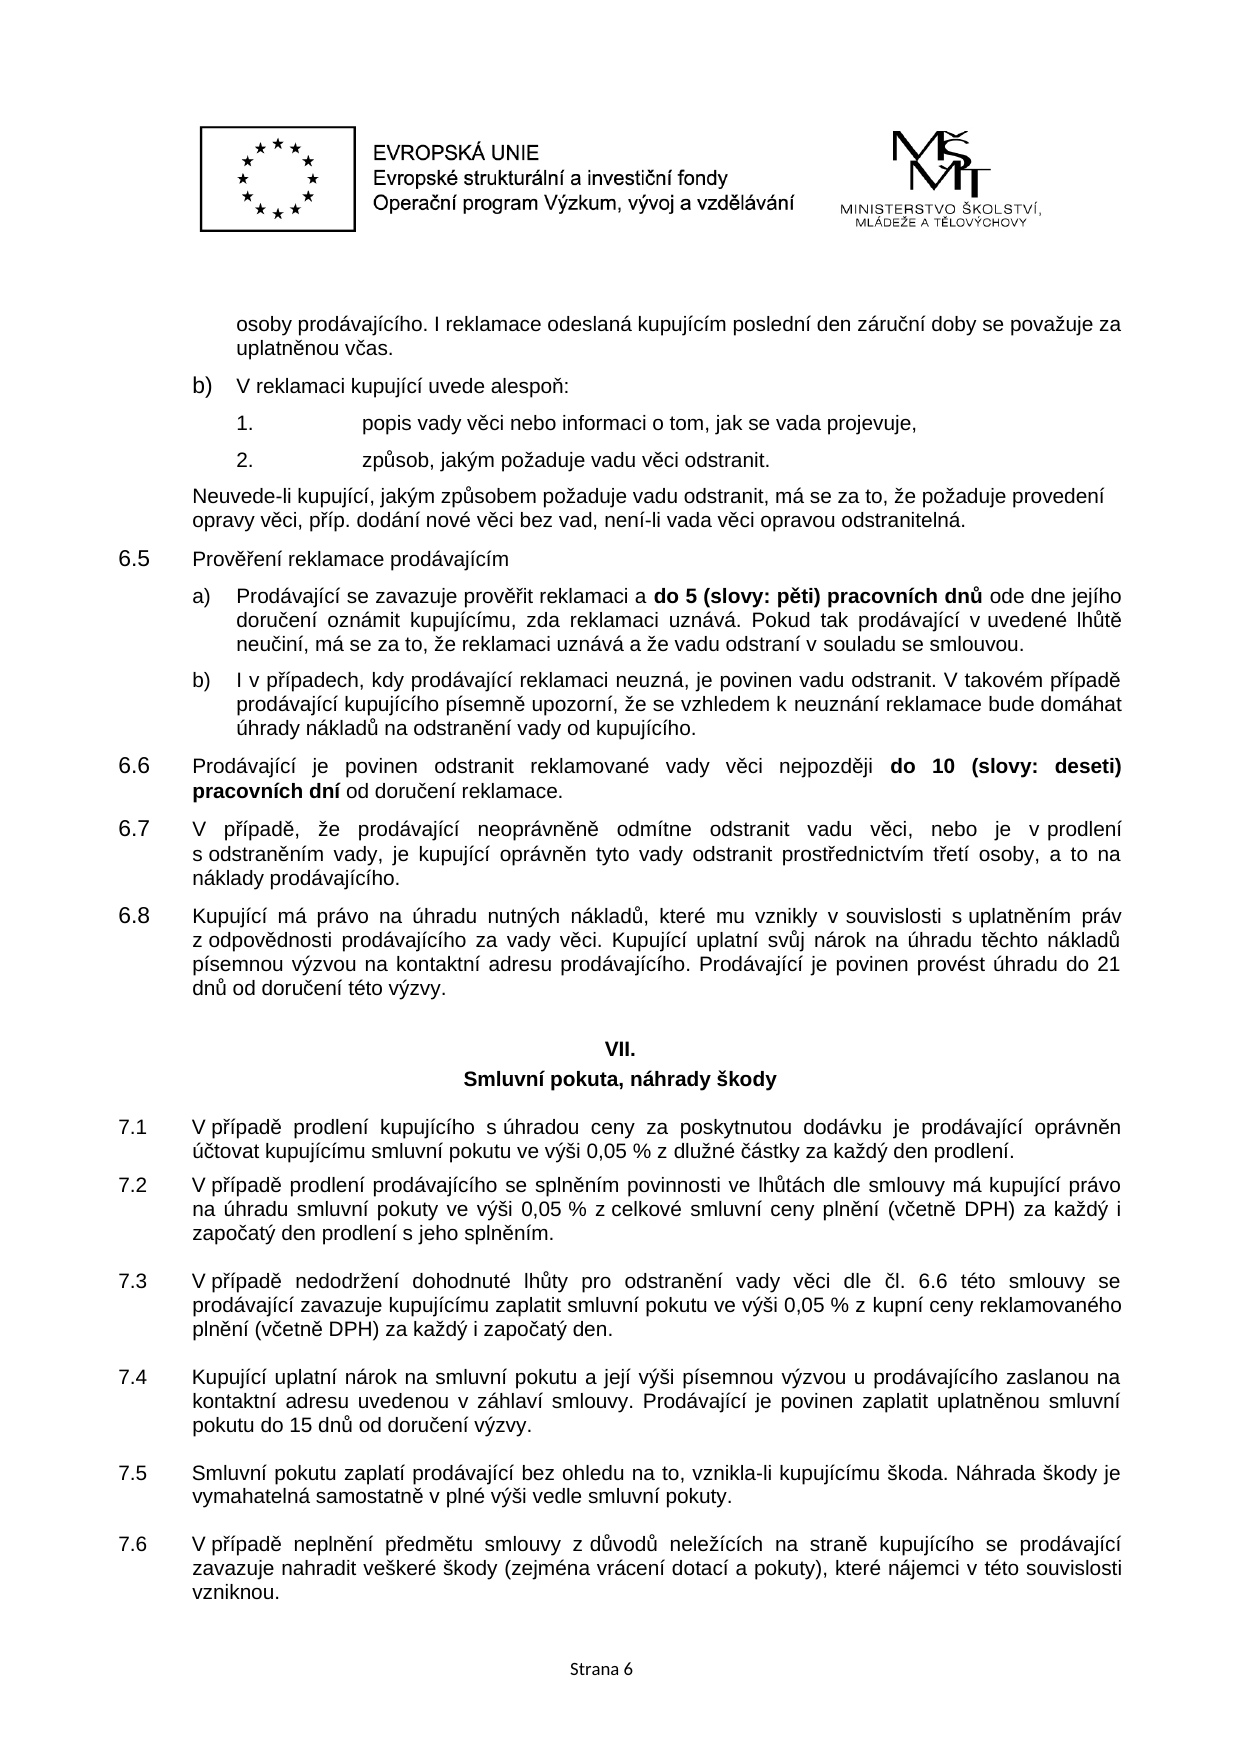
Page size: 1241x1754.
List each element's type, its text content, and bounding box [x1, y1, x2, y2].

list Prodávající se zavazuje prověřit reklamaci a do 5 (slovy: pěti) pracovních dnů ode dne jejího doručení oznámit kupujícímu, zda reklamaci uznává. Pokud tak prodávající v uvedené lhůtě neučiní, má se za to, že reklamaci uznává a že vadu odstraní v souladu se smlouvou. [192, 583, 1122, 655]
text VII. [118, 1036, 1122, 1060]
list Prověření reklamace prodávajícím [118, 544, 1122, 571]
list Kupující má právo na úhradu nutných nákladů, které mu vznikly v souvislosti s uplatněním práv z odpovědnosti prodávajícího za vady věci. Kupující uplatní svůj nárok na úhradu těchto nákladů písemnou výzvou na kontaktní adresu prodávajícího. Prodávající je povinen provést úhradu do 21 dnů od doručení této výzvy. [118, 902, 1122, 1000]
list V případě neplnění předmětu smlouvy z důvodů neležících na straně kupujícího se prodávající zavazuje nahradit veškeré škody (zejména vrácení dotací a pokuty), které nájemci v této souvislosti vzniknou. [118, 1532, 1122, 1604]
list popis vady věci nebo informaci o tom, jak se vada projevuje, [236, 411, 1122, 435]
list I v případech, kdy prodávající reklamaci neuzná, je povinen vadu odstranit. V takovém případě prodávající kupujícího písemně upozorní, že se vzhledem k neuznání reklamace bude domáhat úhrady nákladů na odstranění vady od kupujícího. [192, 668, 1122, 740]
list Prodávající je povinen odstranit reklamované vady věci nejpozději do 10 (slovy: deseti) pracovních dní od doručení reklamace. [118, 752, 1122, 802]
list V případě, že prodávající neoprávněně odmítne odstranit vadu věci, nebo je v prodlení s odstraněním vady, je kupující oprávněn tyto vady odstranit prostřednictvím třetí osoby, a to na náklady prodávajícího. [118, 815, 1122, 889]
list V reklamaci kupující uvede alespoň: [192, 372, 1122, 399]
list V případě prodlení kupujícího s úhradou ceny za poskytnutou dodávku je prodávající oprávněn účtovat kupujícímu smluvní pokutu ve výši 0,05 % z dlužné částky za každý den prodlení. [118, 1114, 1122, 1162]
list V případě nedodržení dohodnuté lhůty pro odstranění vady věci dle čl. 6.6 této smlouvy se prodávající zavazuje kupujícímu zaplatit smluvní pokutu ve výši 0,05 % z kupní ceny reklamovaného plnění (včetně DPH) za každý i započatý den. [118, 1269, 1122, 1341]
picture [147, 73, 1093, 284]
text Neuvede-li kupující, jakým způsobem požaduje vadu odstranit, má se za to, že požaduje provedení opravy věci, příp. dodání nové věci bez vad, není-li vada věci opravou odstranitelná. [192, 484, 1122, 532]
list Kupující uplatní nárok na smluvní pokutu a její výši písemnou výzvou u prodávajícího zaslanou na kontaktní adresu uvedenou v záhlaví smlouvy. Prodávající je povinen zaplatit uplatněnou smluvní pokutu do 15 dnů od doručení výzvy. [118, 1364, 1122, 1436]
list V případě prodlení prodávajícího se splněním povinnosti ve lhůtách dle smlouvy má kupující právo na úhradu smluvní pokuty ve výši 0,05 % z celkové smluvní ceny plnění (včetně DPH) za každý i započatý den prodlení s jeho splněním. [118, 1173, 1122, 1245]
text Smluvní pokuta, náhrady škody [118, 1067, 1122, 1091]
list způsob, jakým požaduje vadu věci odstranit. [236, 448, 1122, 472]
list Smluvní pokutu zaplatí prodávající bez ohledu na to, vznikla-li kupujícímu škoda. Náhrada škody je vymahatelná samostatně v plné výši vedle smluvní pokuty. [118, 1460, 1122, 1508]
